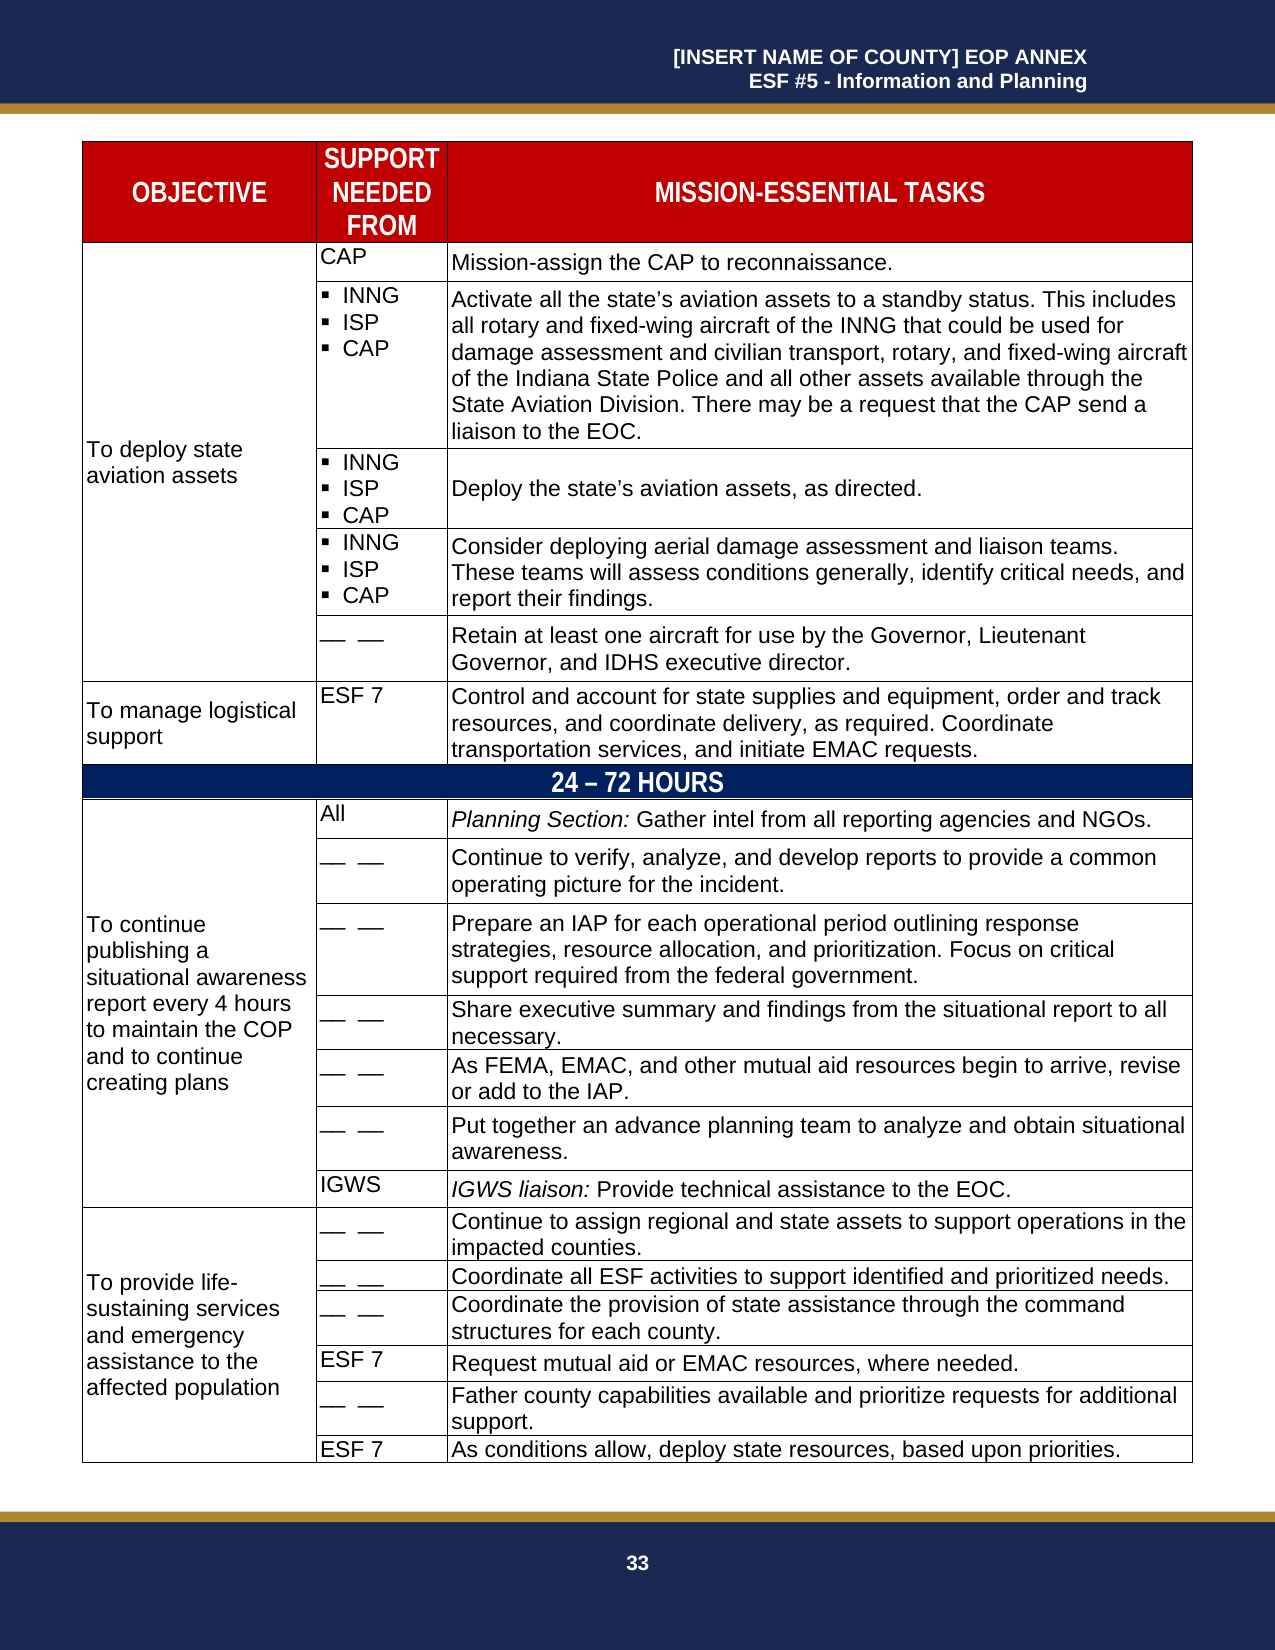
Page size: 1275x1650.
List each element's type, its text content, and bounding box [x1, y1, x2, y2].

table_cell __ __ [317, 616, 447, 681]
table_cell Control and account for state supplies and equipment, order and track resources, and coordinate delivery, as required. Coordinate transportation services, and initiate EMAC requests. [448, 682, 1192, 764]
table_cell Coordinate all ESF activities to support identified and prioritized needs. [448, 1261, 1192, 1290]
table_cell __ __ [317, 904, 447, 995]
table_cell ESF 7 [317, 1436, 447, 1462]
table_cell __ __ [317, 1208, 447, 1260]
table_cell To deploy state aviation assets [83, 243, 316, 681]
table_cell As FEMA, EMAC, and other mutual aid resources begin to arrive, revise or add to the IAP. [448, 1050, 1192, 1106]
table_cell Mission-assign the CAP to reconnaissance. [448, 243, 1192, 281]
table_cell Father county capabilities available and prioritize requests for additional support. [448, 1382, 1192, 1435]
table_cell As conditions allow, deploy state resources, based upon priorities. [448, 1436, 1192, 1462]
table_cell INNG ISP CAP [317, 282, 447, 448]
table_cell Retain at least one aircraft for use by the Governor, Lieutenant Governor, and IDHS executive director. [448, 616, 1192, 681]
table_cell Coordinate the provision of state assistance through the command structures for each county. [448, 1291, 1192, 1344]
table_cell Put together an advance planning team to analyze and obtain situational awareness. [448, 1107, 1192, 1170]
table_cell 24 – 72 HOURS [83, 765, 1192, 798]
table_cell Continue to verify, analyze, and develop reports to provide a common operating picture for the incident. [448, 839, 1192, 902]
table_cell Deploy the state’s aviation assets, as directed. [448, 449, 1192, 528]
table_cell __ __ [317, 1291, 447, 1344]
table_cell __ __ [317, 1050, 447, 1106]
table_cell ESF 7 [317, 1346, 447, 1381]
table_cell __ __ [317, 996, 447, 1049]
table_cell __ __ [317, 1382, 447, 1435]
table_cell __ __ [317, 839, 447, 902]
table_cell To manage logistical support [83, 682, 316, 764]
table_cell To provide life-sustaining services and emergency assistance to the affected population [83, 1208, 316, 1462]
table_cell Prepare an IAP for each operational period outlining response strategies, resource allocation, and prioritization. Focus on critical support required from the federal government. [448, 904, 1192, 995]
table_cell Activate all the state’s aviation assets to a standby status. This includes all rotary and fixed-wing aircraft of the INNG that could be used for damage assessment and civilian transport, rotary, and fixed-wing aircraft of the Indiana State Police and all other assets available through the State Aviation Division. There may be a request that the CAP send a liaison to the EOC. [448, 282, 1192, 448]
table_cell All [317, 800, 447, 838]
picture [0, 0, 1275, 1650]
table_cell Share executive summary and findings from the situational report to all necessary. [448, 996, 1192, 1049]
table_cell Planning Section: Gather intel from all reporting agencies and NGOs. [448, 800, 1192, 838]
table_cell To continue publishing a situational awareness report every 4 hours to maintain the COP and to continue creating plans [83, 800, 316, 1207]
table_cell __ __ [317, 1261, 447, 1290]
table_cell INNG ISP CAP [317, 529, 447, 615]
table_cell IGWS [317, 1171, 447, 1207]
table_cell Request mutual aid or EMAC resources, where needed. [448, 1346, 1192, 1381]
table_header OBJECTIVE [83, 142, 316, 242]
table_cell CAP [317, 243, 447, 281]
table_header MISSION-ESSENTIAL TASKS [448, 142, 1192, 242]
table_cell ESF 7 [317, 682, 447, 764]
table_cell IGWS liaison: Provide technical assistance to the EOC. [448, 1171, 1192, 1207]
table_cell Continue to assign regional and state assets to support operations in the impacted counties. [448, 1208, 1192, 1260]
table_cell Consider deploying aerial damage assessment and liaison teams. These teams will assess conditions generally, identify critical needs, and report their findings. [448, 529, 1192, 615]
table_cell __ __ [317, 1107, 447, 1170]
table_header SUPPORT NEEDED FROM [317, 142, 447, 242]
table_cell INNG ISP CAP [317, 449, 447, 528]
